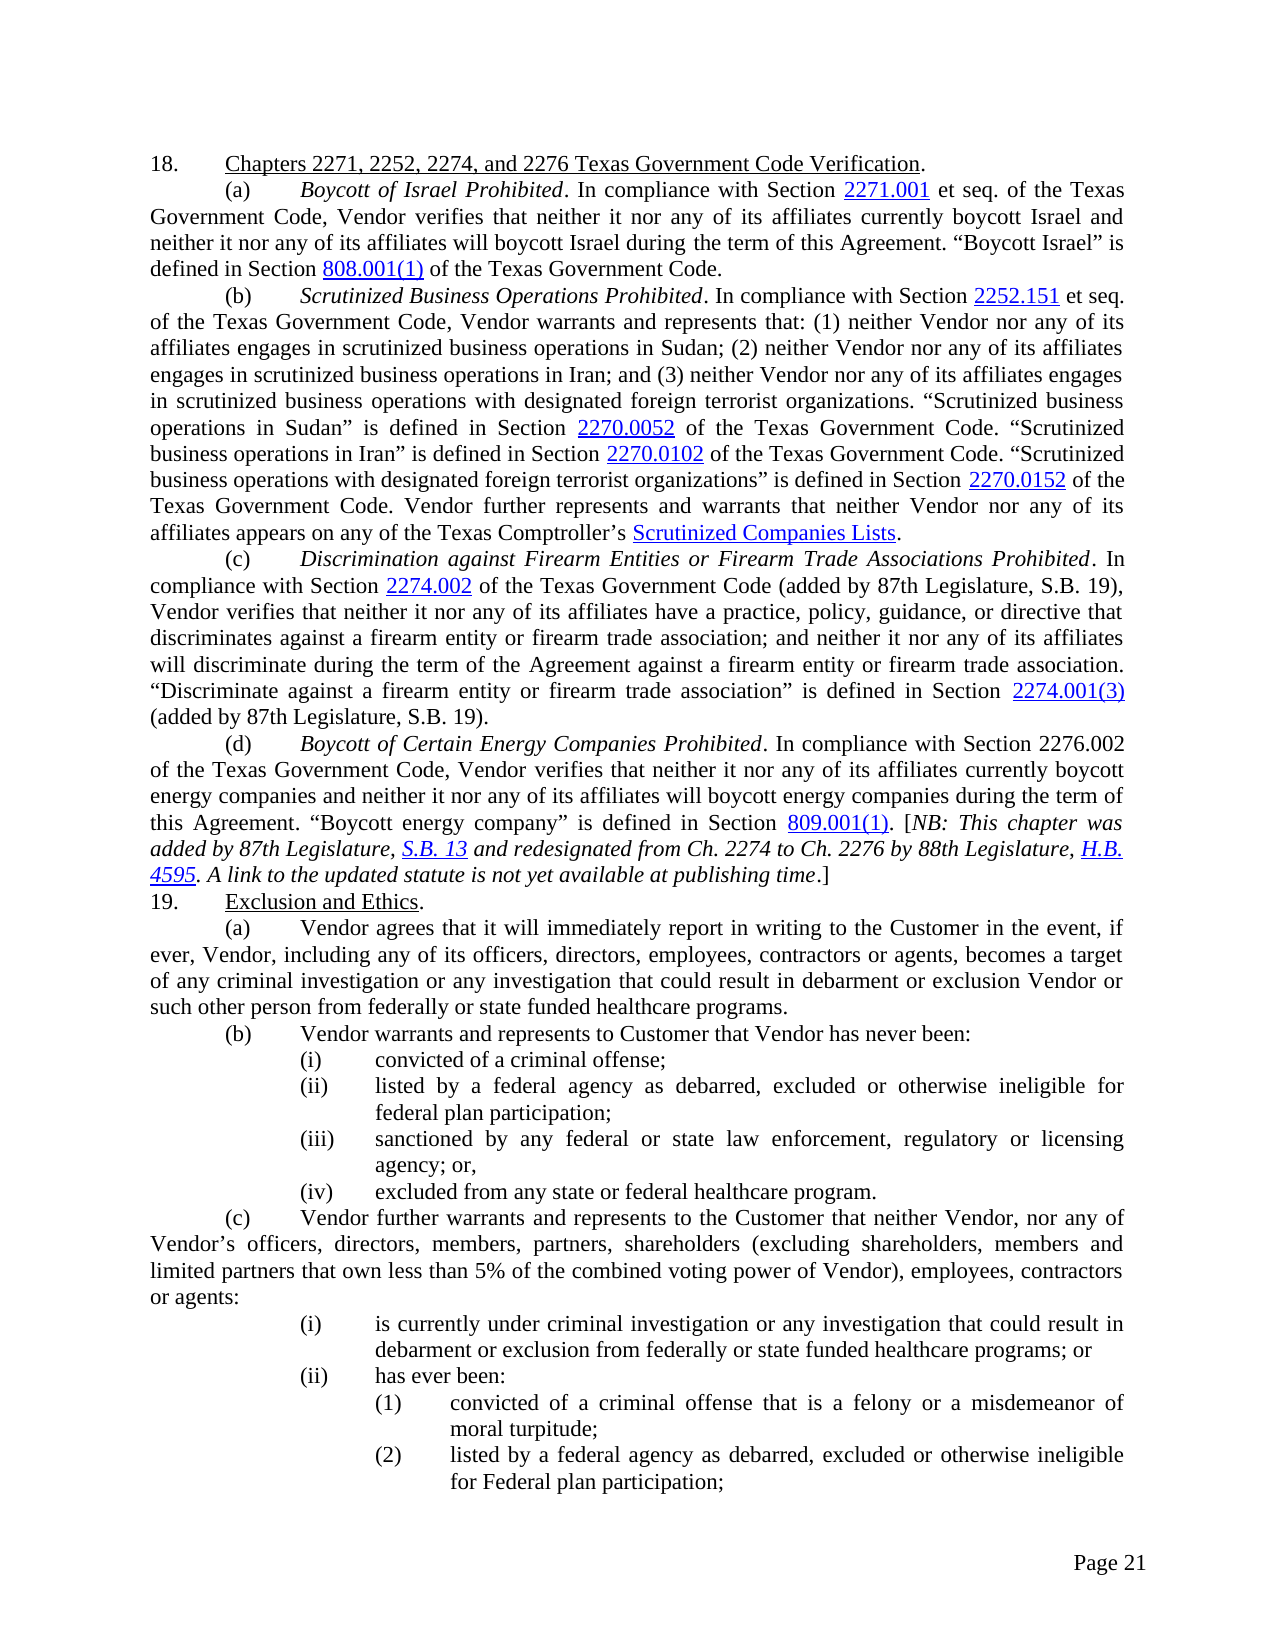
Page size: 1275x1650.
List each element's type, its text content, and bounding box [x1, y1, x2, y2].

list Boycott of Certain Energy Companies Prohibited. In compliance with Section 2276.002 of the Texas Government Code, Vendor verifies that neither it nor any of its affiliates currently boycott energy companies and neither it nor any of its affiliates will boycott energy companies during the term of this Agreement. “Boycott energy company” is defined in Section 809.001(1). [NB: This chapter was added by 87th Legislature, S.B. 13 and redesignated from Ch. 2274 to Ch. 2276 by 88th Legislature, H.B. 4595. A link to the updated statute is not yet available at publishing time.] [150, 730, 1125, 888]
list Discrimination against Firearm Entities or Firearm Trade Associations Prohibited. In compliance with Section 2274.002 of the Texas Government Code (added by 87th Legislature, S.B. 19), Vendor verifies that neither it nor any of its affiliates have a practice, policy, guidance, or directive that discriminates against a firearm entity or firearm trade association; and neither it nor any of its affiliates will discriminate during the term of the Agreement against a firearm entity or firearm trade association. “Discriminate against a firearm entity or firearm trade association” is defined in Section 2274.001(3) (added by 87th Legislature, S.B. 19). [150, 545, 1125, 730]
list convicted of a criminal offense that is a felony or a misdemeanor of moral turpitude; [375, 1389, 1125, 1441]
list listed by a federal agency as debarred, excluded or otherwise ineligible for federal plan participation; [300, 1072, 1125, 1125]
list Vendor agrees that it will immediately report in writing to the Customer in the event, if ever, Vendor, including any of its officers, directors, employees, contractors or agents, becomes a target of any criminal investigation or any investigation that could result in debarment or exclusion Vendor or such other person from federally or state funded healthcare programs. [150, 914, 1125, 1020]
list listed by a federal agency as debarred, excluded or otherwise ineligible for Federal plan participation; [375, 1441, 1125, 1494]
list has ever been: [300, 1362, 1125, 1389]
list Chapters 2271, 2252, 2274, and 2276 Texas Government Code Verification. [150, 150, 1125, 176]
list Scrutinized Business Operations Prohibited. In compliance with Section 2252.151 et seq. of the Texas Government Code, Vendor warrants and represents that: (1) neither Vendor nor any of its affiliates engages in scrutinized business operations in Sudan; (2) neither Vendor nor any of its affiliates engages in scrutinized business operations in Iran; and (3) neither Vendor nor any of its affiliates engages in scrutinized business operations with designated foreign terrorist organizations. “Scrutinized business operations in Sudan” is defined in Section 2270.0052 of the Texas Government Code. “Scrutinized business operations in Iran” is defined in Section 2270.0102 of the Texas Government Code. “Scrutinized business operations with designated foreign terrorist organizations” is defined in Section 2270.0152 of the Texas Government Code. Vendor further represents and warrants that neither Vendor nor any of its affiliates appears on any of the Texas Comptroller’s Scrutinized Companies Lists. [150, 282, 1125, 545]
list Vendor further warrants and represents to the Customer that neither Vendor, nor any of Vendor’s officers, directors, members, partners, shareholders (excluding shareholders, members and limited partners that own less than 5% of the combined voting power of Vendor), employees, contractors or agents: [150, 1204, 1125, 1309]
list is currently under criminal investigation or any investigation that could result in debarment or exclusion from federally or state funded healthcare programs; or [300, 1309, 1125, 1362]
list Boycott of Israel Prohibited. In compliance with Section 2271.001 et seq. of the Texas Government Code, Vendor verifies that neither it nor any of its affiliates currently boycott Israel and neither it nor any of its affiliates will boycott Israel during the term of this Agreement. “Boycott Israel” is defined in Section 808.001(1) of the Texas Government Code. [150, 176, 1125, 282]
list Exclusion and Ethics. [150, 888, 1125, 914]
list convicted of a criminal offense; [300, 1046, 1125, 1072]
list excluded from any state or federal healthcare program. [300, 1178, 1125, 1204]
list Vendor warrants and represents to Customer that Vendor has never been: [150, 1020, 1125, 1046]
list sanctioned by any federal or state law enforcement, regulatory or licensing agency; or, [300, 1125, 1125, 1178]
